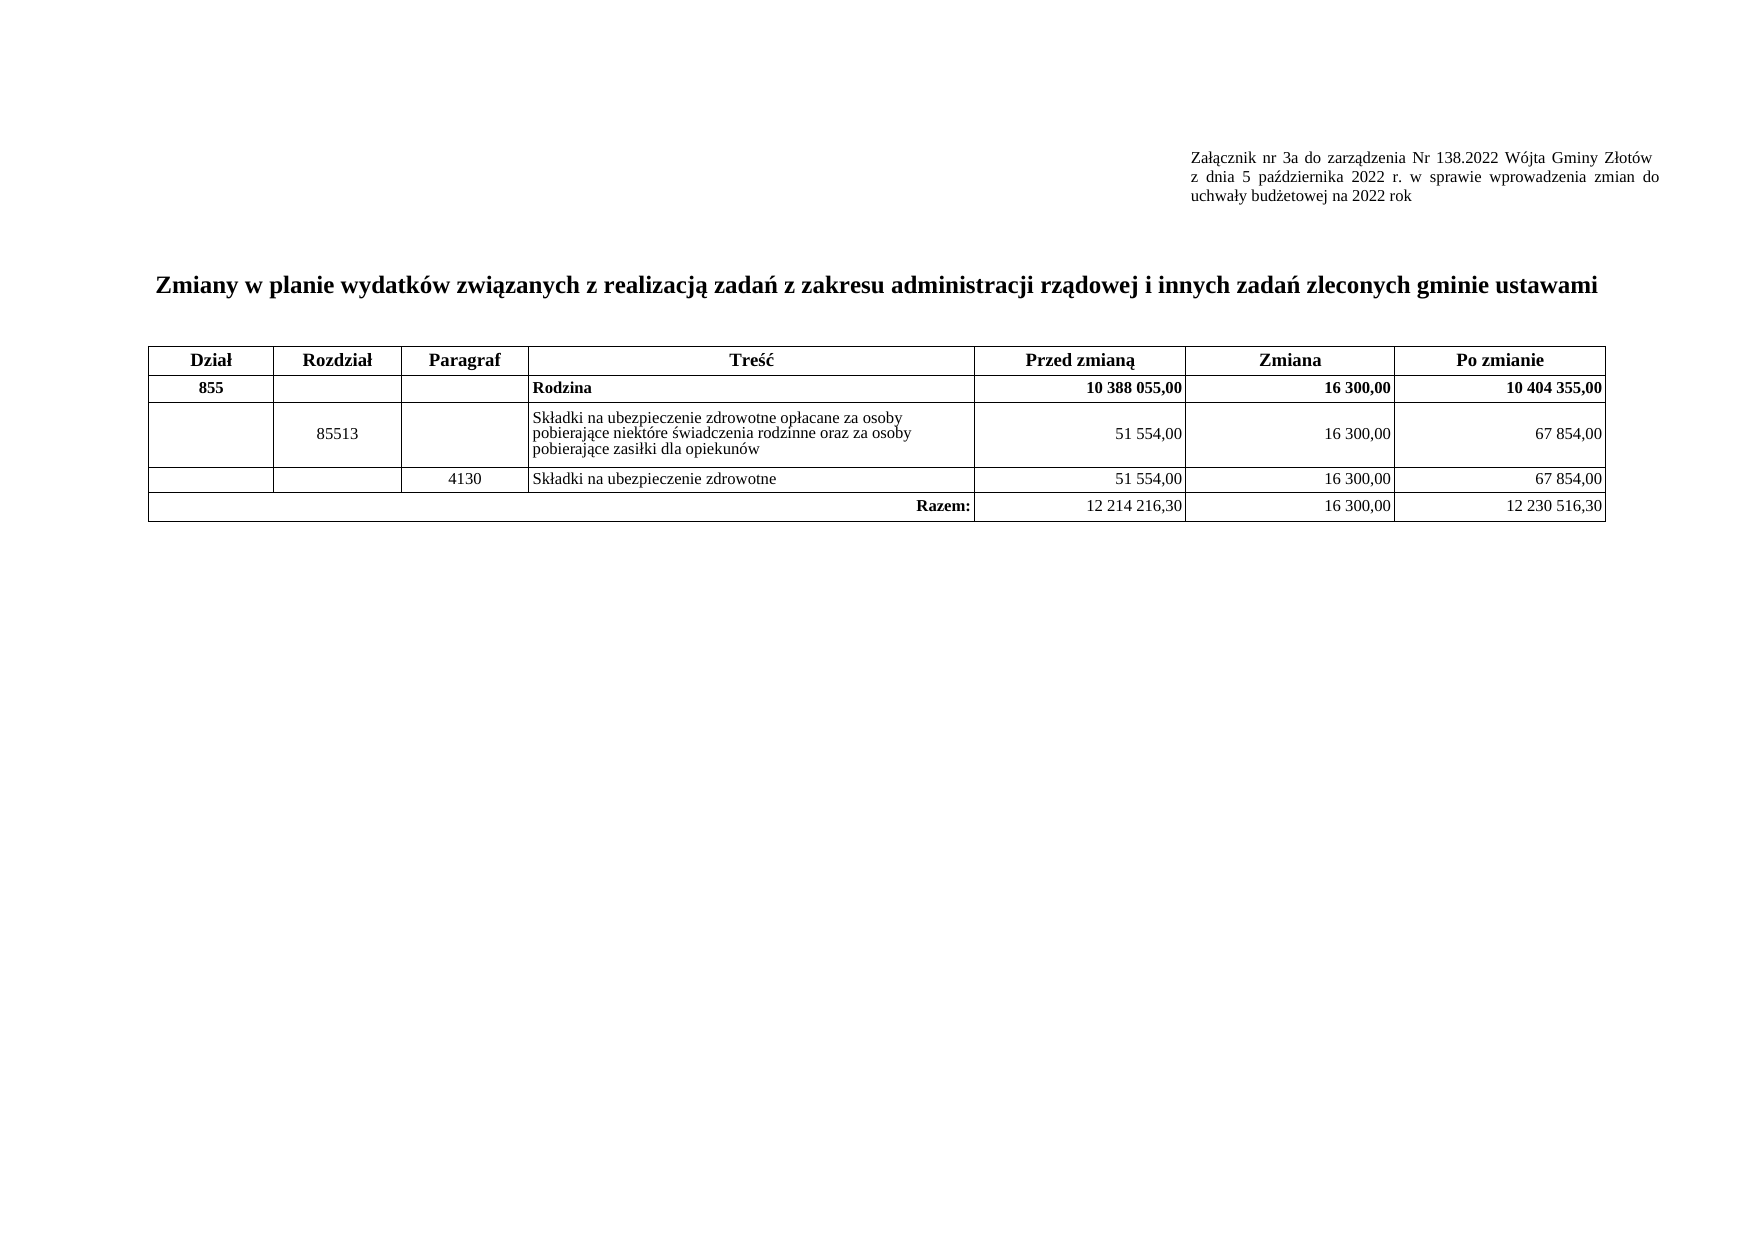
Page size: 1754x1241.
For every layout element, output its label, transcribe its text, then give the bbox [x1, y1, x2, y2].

text Zmiany w planie wydatków związanych z realizacją zadań z zakresu administracji rządowej i innych zadań zleconych gminie ustawami [148, 270, 1606, 299]
table_cell 51 554,00 [975, 403, 1185, 467]
table_cell 10 388 055,00 [975, 376, 1185, 402]
text Załącznik nr 3a do zarządzenia Nr 138.2022 Wójta Gminy Złotów z dnia 5 października 2022 r. w sprawie wprowadzenia zmian do uchwały budżetowej na 2022 rok [1191, 148, 1660, 205]
table_cell Składki na ubezpieczenie zdrowotne [529, 468, 974, 492]
table_cell 16 300,00 [1186, 468, 1394, 492]
table_header Dział [149, 347, 273, 375]
table_header Zmiana [1186, 347, 1394, 375]
table_cell [402, 376, 528, 402]
table_cell 16 300,00 [1186, 376, 1394, 402]
table_cell [149, 403, 273, 467]
table_cell 51 554,00 [975, 468, 1185, 492]
table_cell [274, 376, 401, 402]
table_cell 12 230 516,30 [1395, 493, 1605, 521]
table_cell 12 214 216,30 [975, 493, 1185, 521]
table_cell Składki na ubezpieczenie zdrowotne opłacane za osoby pobierające niektóre świadczenia rodzinne oraz za osoby pobierające zasiłki dla opiekunów [529, 403, 974, 467]
table_cell [274, 468, 401, 492]
table_cell 16 300,00 [1186, 403, 1394, 467]
table_cell 10 404 355,00 [1395, 376, 1605, 402]
table_header Przed zmianą [975, 347, 1185, 375]
table_cell 855 [149, 376, 273, 402]
table_cell [402, 403, 528, 467]
table_cell [149, 468, 273, 492]
table_header Treść [529, 347, 974, 375]
table_header Paragraf [402, 347, 528, 375]
table_cell 16 300,00 [1186, 493, 1394, 521]
table_cell Razem: [149, 493, 974, 521]
table_cell Rodzina [529, 376, 974, 402]
table_header Po zmianie [1395, 347, 1605, 375]
table_cell 85513 [274, 403, 401, 467]
table_cell 4130 [402, 468, 528, 492]
table_cell 67 854,00 [1395, 468, 1605, 492]
table_header Rozdział [274, 347, 401, 375]
table_cell 67 854,00 [1395, 403, 1605, 467]
